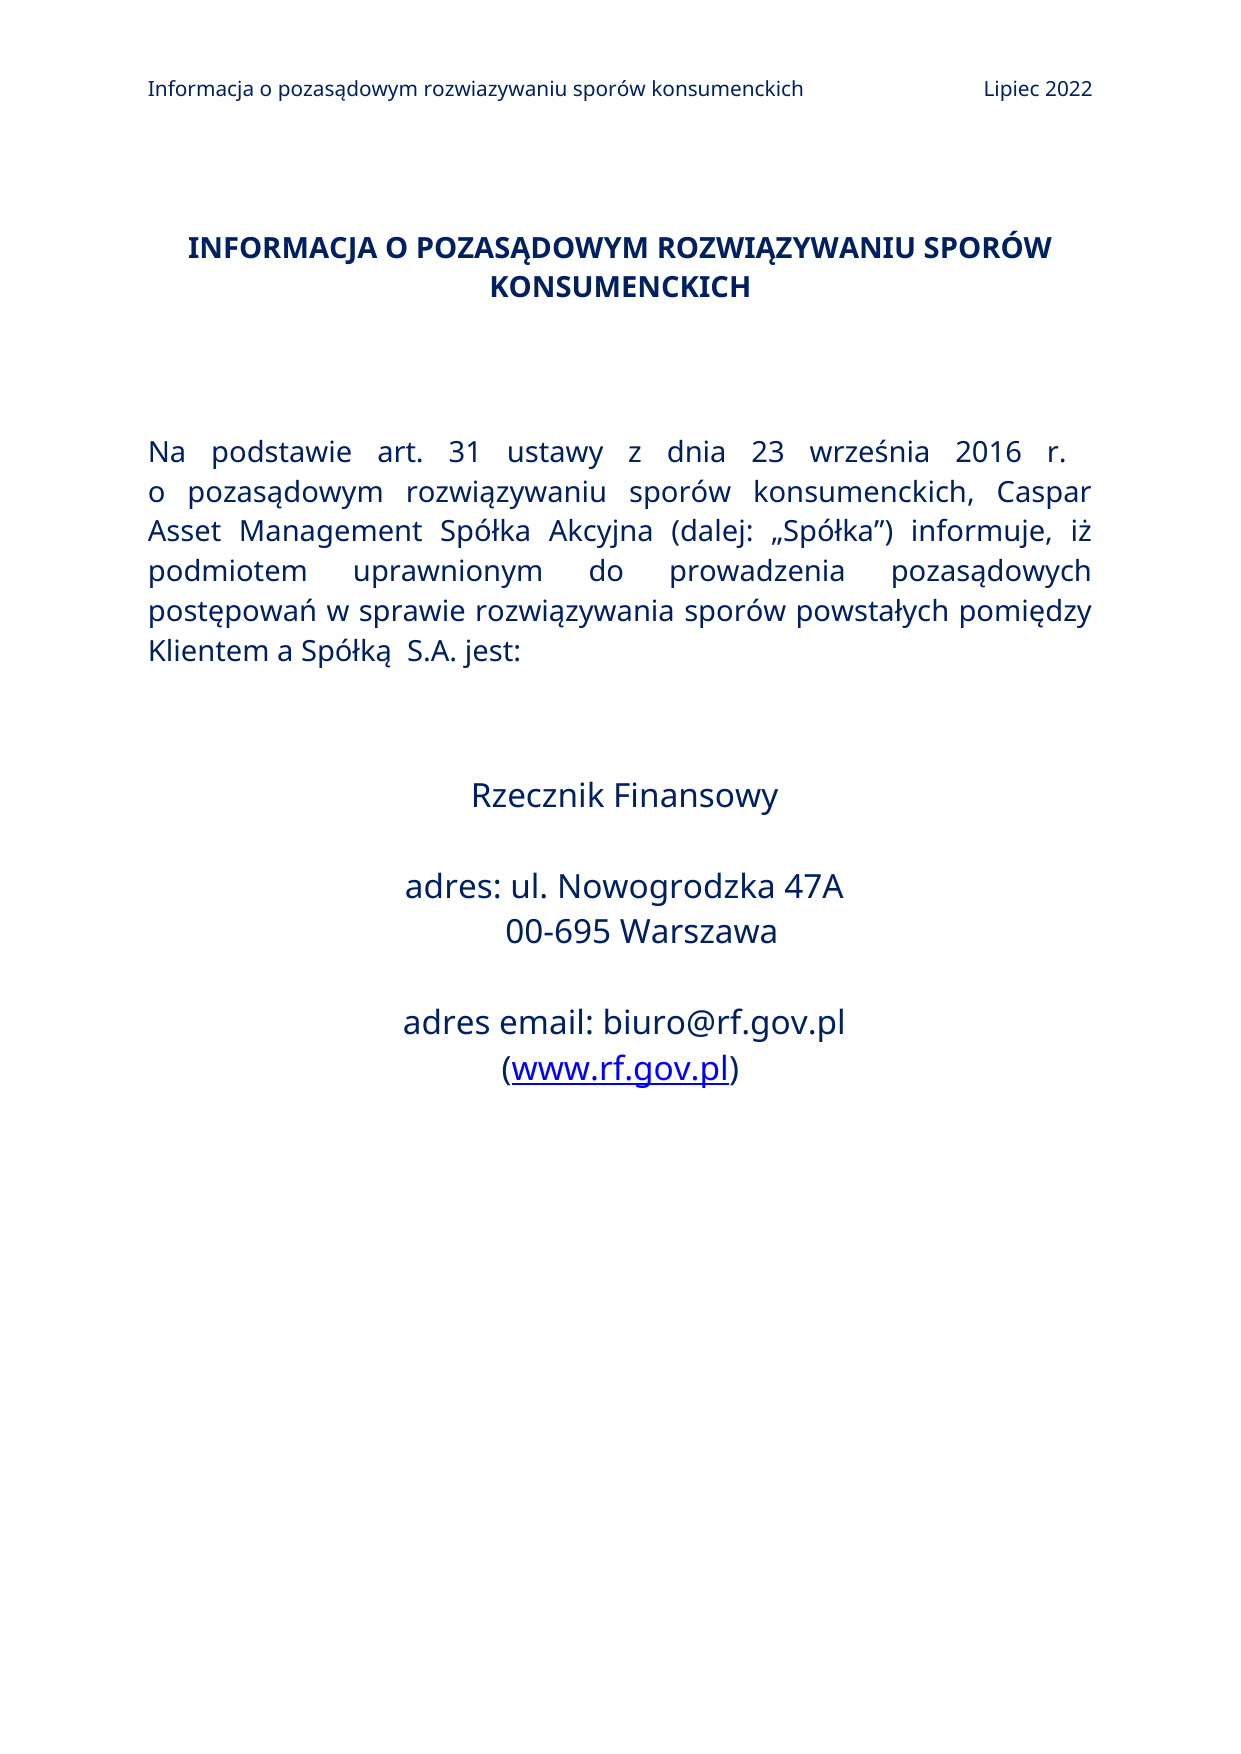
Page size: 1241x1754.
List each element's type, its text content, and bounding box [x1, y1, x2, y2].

text KONSUMENCKICH [148, 267, 1093, 306]
text Na podstawie art. 31 ustawy z dnia 23 września 2016 r. o pozasądowym rozwiązywaniu sporów konsumenckich, Caspar Asset Management Spółka Akcyjna (dalej: „Spółka”) informuje, iż podmiotem uprawnionym do prowadzenia pozasądowych postępowań w sprawie rozwiązywania sporów powstałych pomiędzy Klientem a Spółką S.A. jest: [148, 431, 1093, 669]
text adres: ul. Nowogrodzka 47A [148, 863, 1093, 908]
text INFORMACJA O POZASĄDOWYM ROZWIĄZYWANIU SPORÓW [148, 227, 1093, 267]
text 00-695 Warszawa [148, 908, 1093, 953]
text adres email: biuro@rf.gov.pl (www.rf.gov.pl) [148, 999, 1093, 1090]
text Rzecznik Finansowy [148, 772, 1093, 817]
